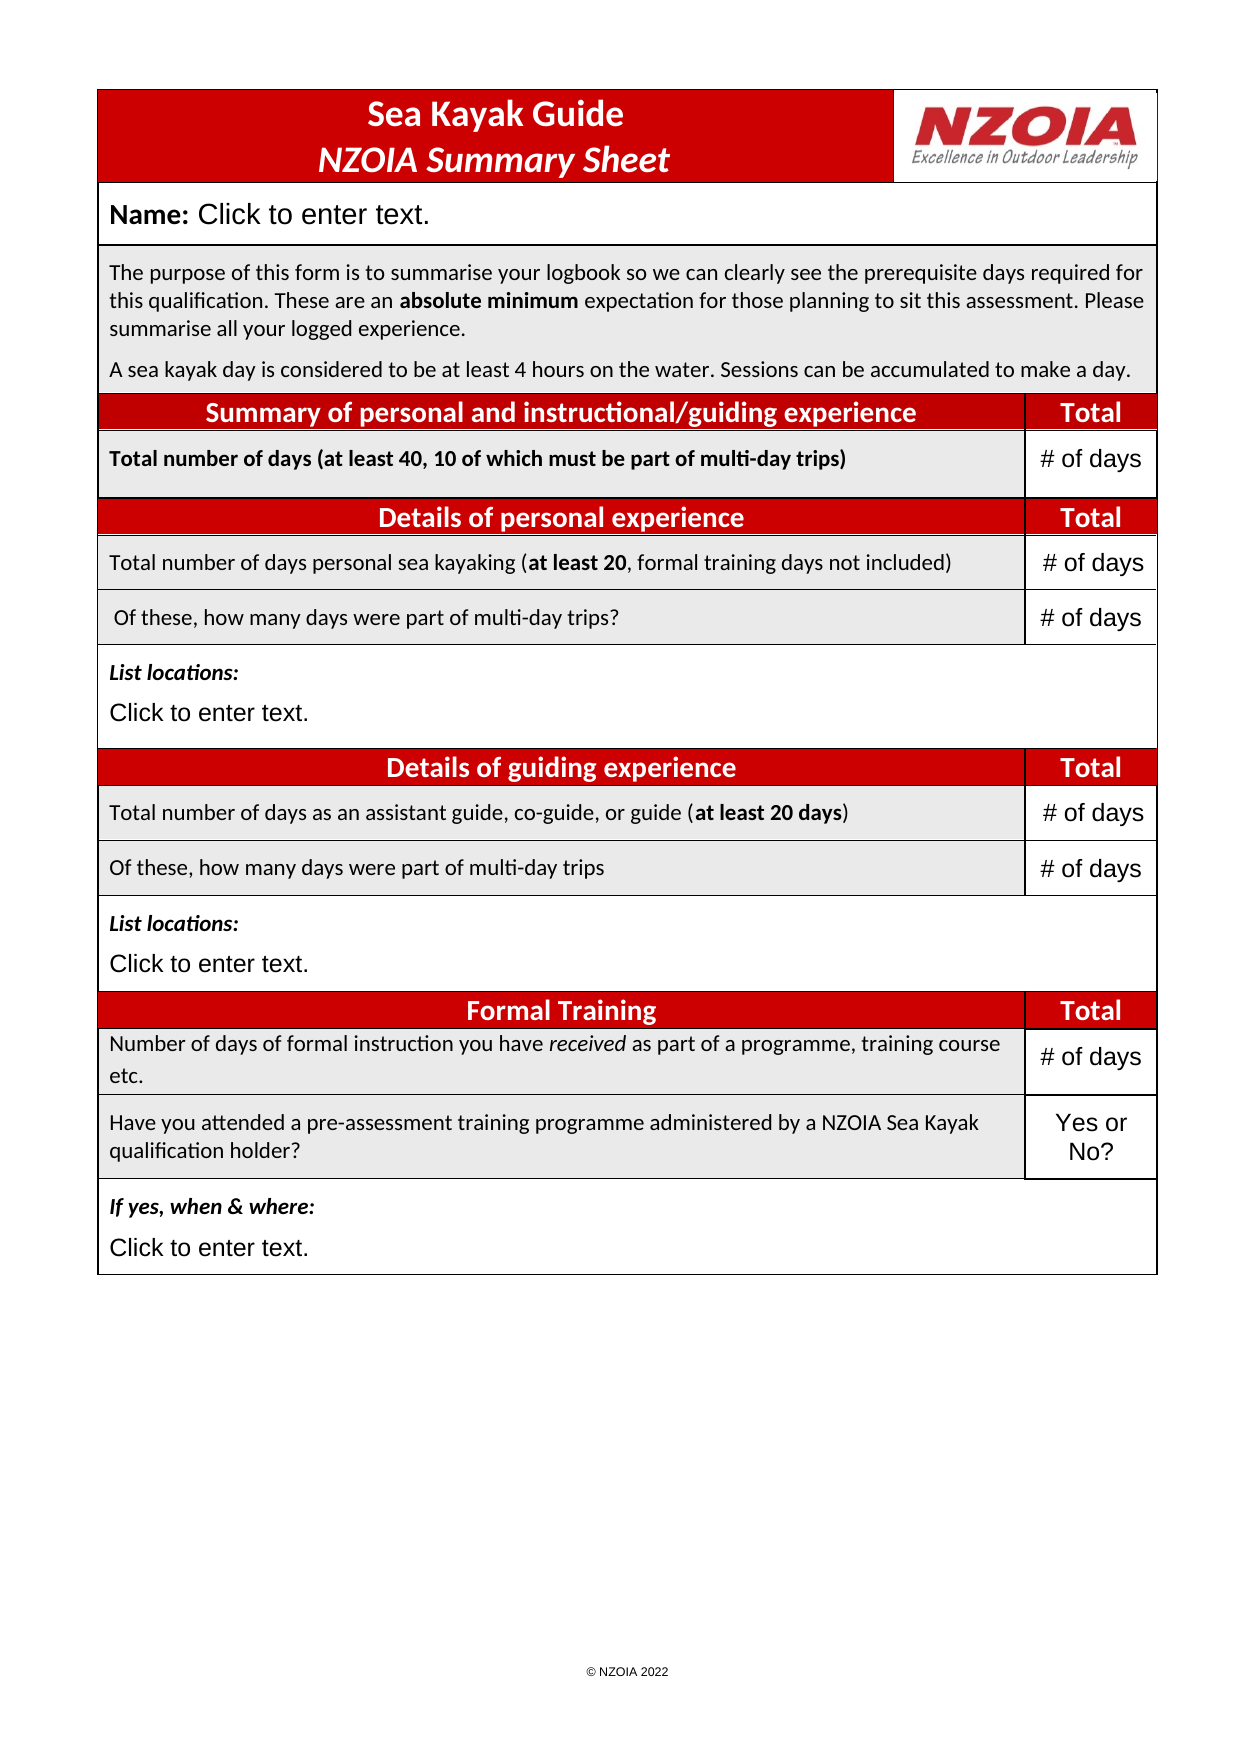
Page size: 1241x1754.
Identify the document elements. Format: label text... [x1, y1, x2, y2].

table_cell Total number of days (at least 40, 10 of which must be part of multi-day trips) [99, 431, 1024, 497]
table_cell Total number of days personal sea kayaking (at least 20, formal training days not included) [98, 536, 1024, 589]
table_cell [1026, 1096, 1156, 1178]
table_cell Details of personal experience [98, 499, 1024, 534]
table_cell Details of guiding experience [98, 749, 1024, 785]
table_cell Total [1026, 499, 1157, 534]
table_cell [1026, 841, 1156, 895]
table_cell [1026, 1030, 1156, 1094]
table_cell Summary of personal and instructional/guiding experience [99, 394, 1024, 429]
table_header Sea Kayak Guide NZOIA Summary Sheet [98, 90, 893, 182]
table_cell Total [1026, 394, 1157, 429]
table_cell [1026, 786, 1156, 839]
table_cell Formal Training [98, 992, 1024, 1028]
table_cell Of these, how many days were part of multi-day trips? [98, 590, 1024, 644]
table_cell List locations: [99, 896, 1156, 991]
table_cell Total [1026, 748, 1157, 785]
table_cell Of these, how many days were part of multi-day trips [99, 841, 1024, 895]
table_cell Have you attended a pre-assessment training programme administered by a NZOIA Sea Kayak qualification holder? [99, 1095, 1024, 1178]
table_cell Name: [99, 183, 1156, 244]
table_cell The purpose of this form is to summarise your logbook so we can clearly see the prerequisite days required for this qualification. These are an absolute minimum expectation for those planning to sit this assessment. Please summarise all your logged experience. A sea kayak day is considered to be at least 4 hours on the water. Sessions can be accumulated to make a day. [99, 246, 1156, 392]
table_cell Total number of days as an assistant guide, co-guide, or guide (at least 20 days) [99, 786, 1024, 839]
table_cell List locations: [98, 644, 1157, 748]
table_cell [1026, 431, 1156, 497]
table_cell Number of days of formal instruction you have received as part of a programme, training course etc. [99, 1029, 1024, 1094]
table_cell [1026, 589, 1157, 644]
table_cell If yes, when & where: [99, 1179, 1156, 1274]
picture [893, 93, 1158, 181]
table_cell Total [1026, 992, 1156, 1028]
table_cell [1026, 535, 1157, 589]
